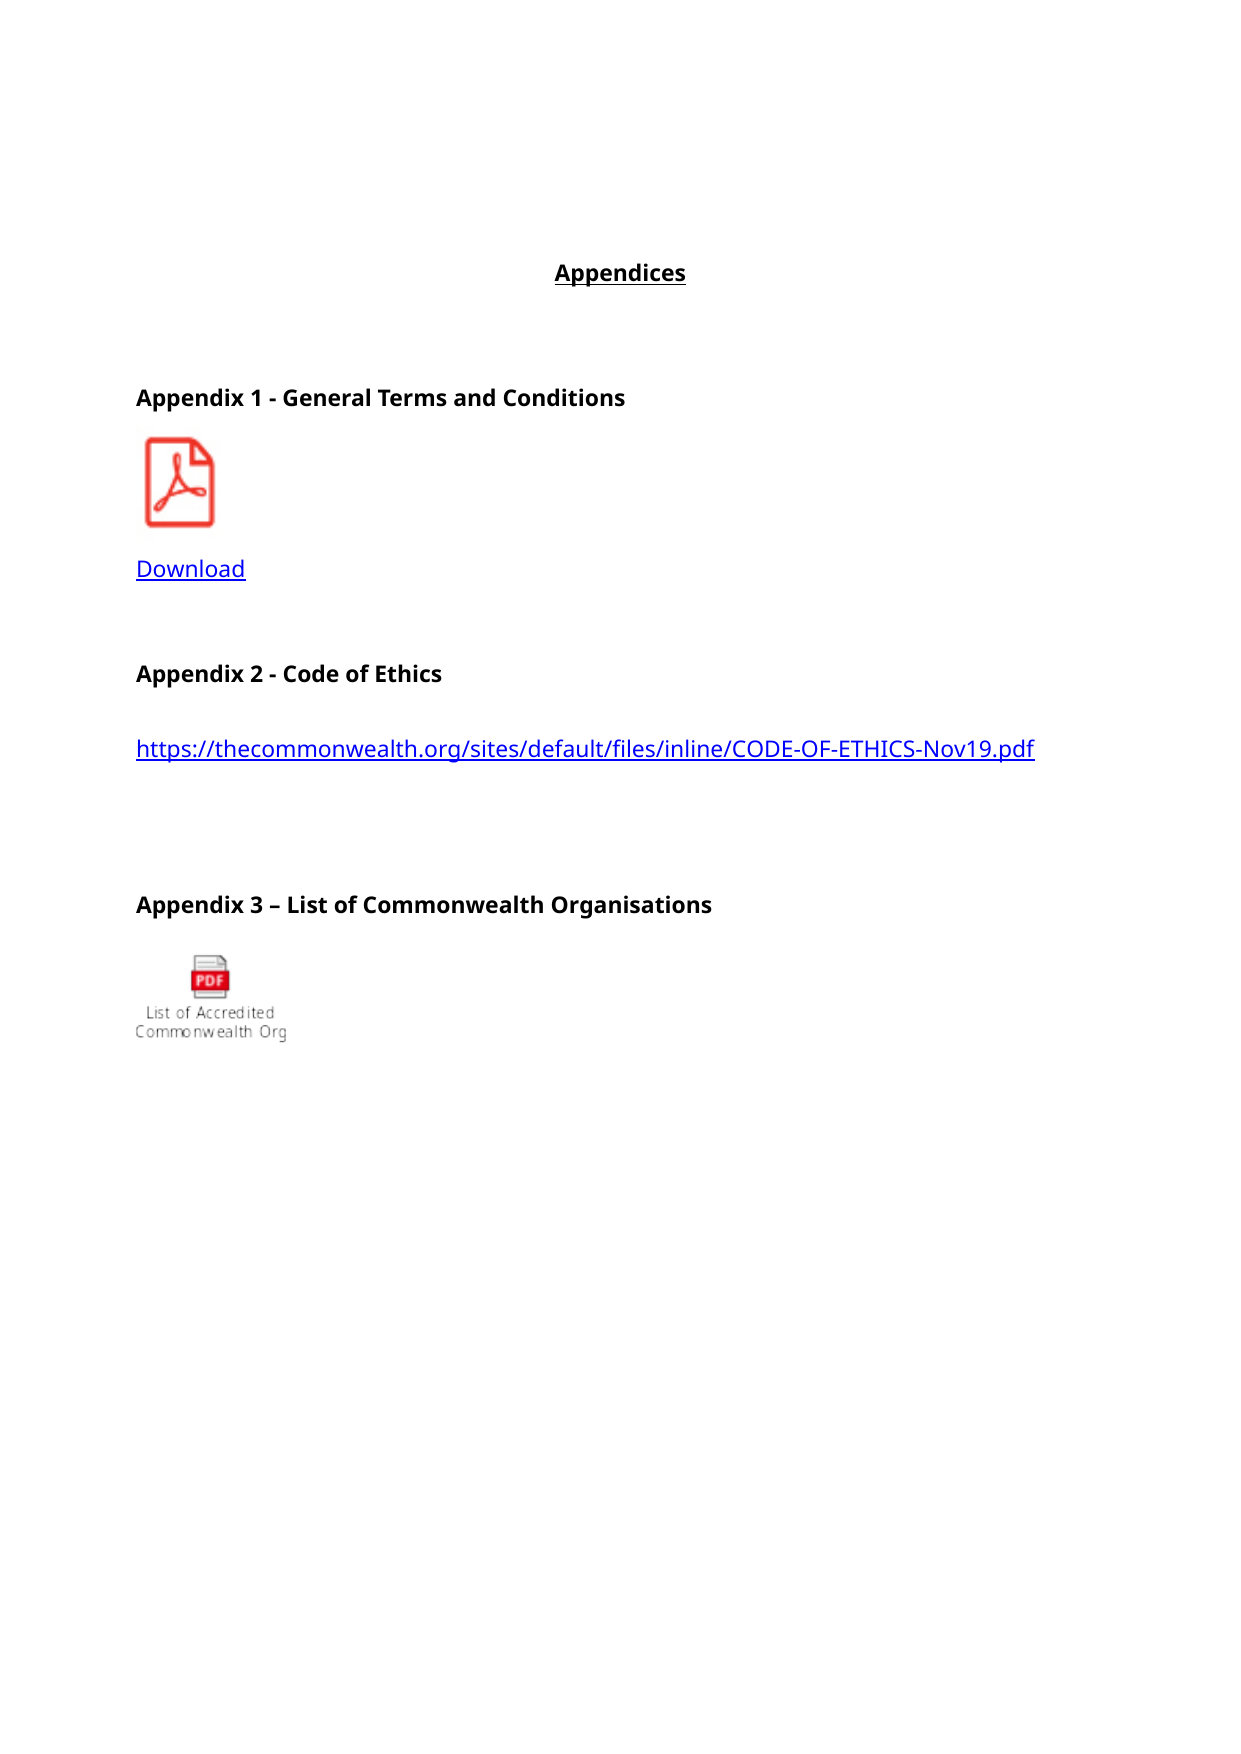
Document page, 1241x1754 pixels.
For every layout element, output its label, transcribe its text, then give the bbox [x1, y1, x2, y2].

text https://thecommonwealth.org/sites/default/files/inline/CODE-OF-ETHICS-Nov19.pdf [136, 733, 1104, 764]
text Appendix 1 - General Terms and Conditions [136, 382, 1104, 413]
picture [135, 425, 226, 541]
text Appendix 2 - Code of Ethics [136, 658, 1104, 689]
text Appendix 3 – List of Commonwealth Organisations [136, 889, 1104, 920]
text Download [136, 553, 1104, 584]
text Appendices [136, 257, 1104, 288]
